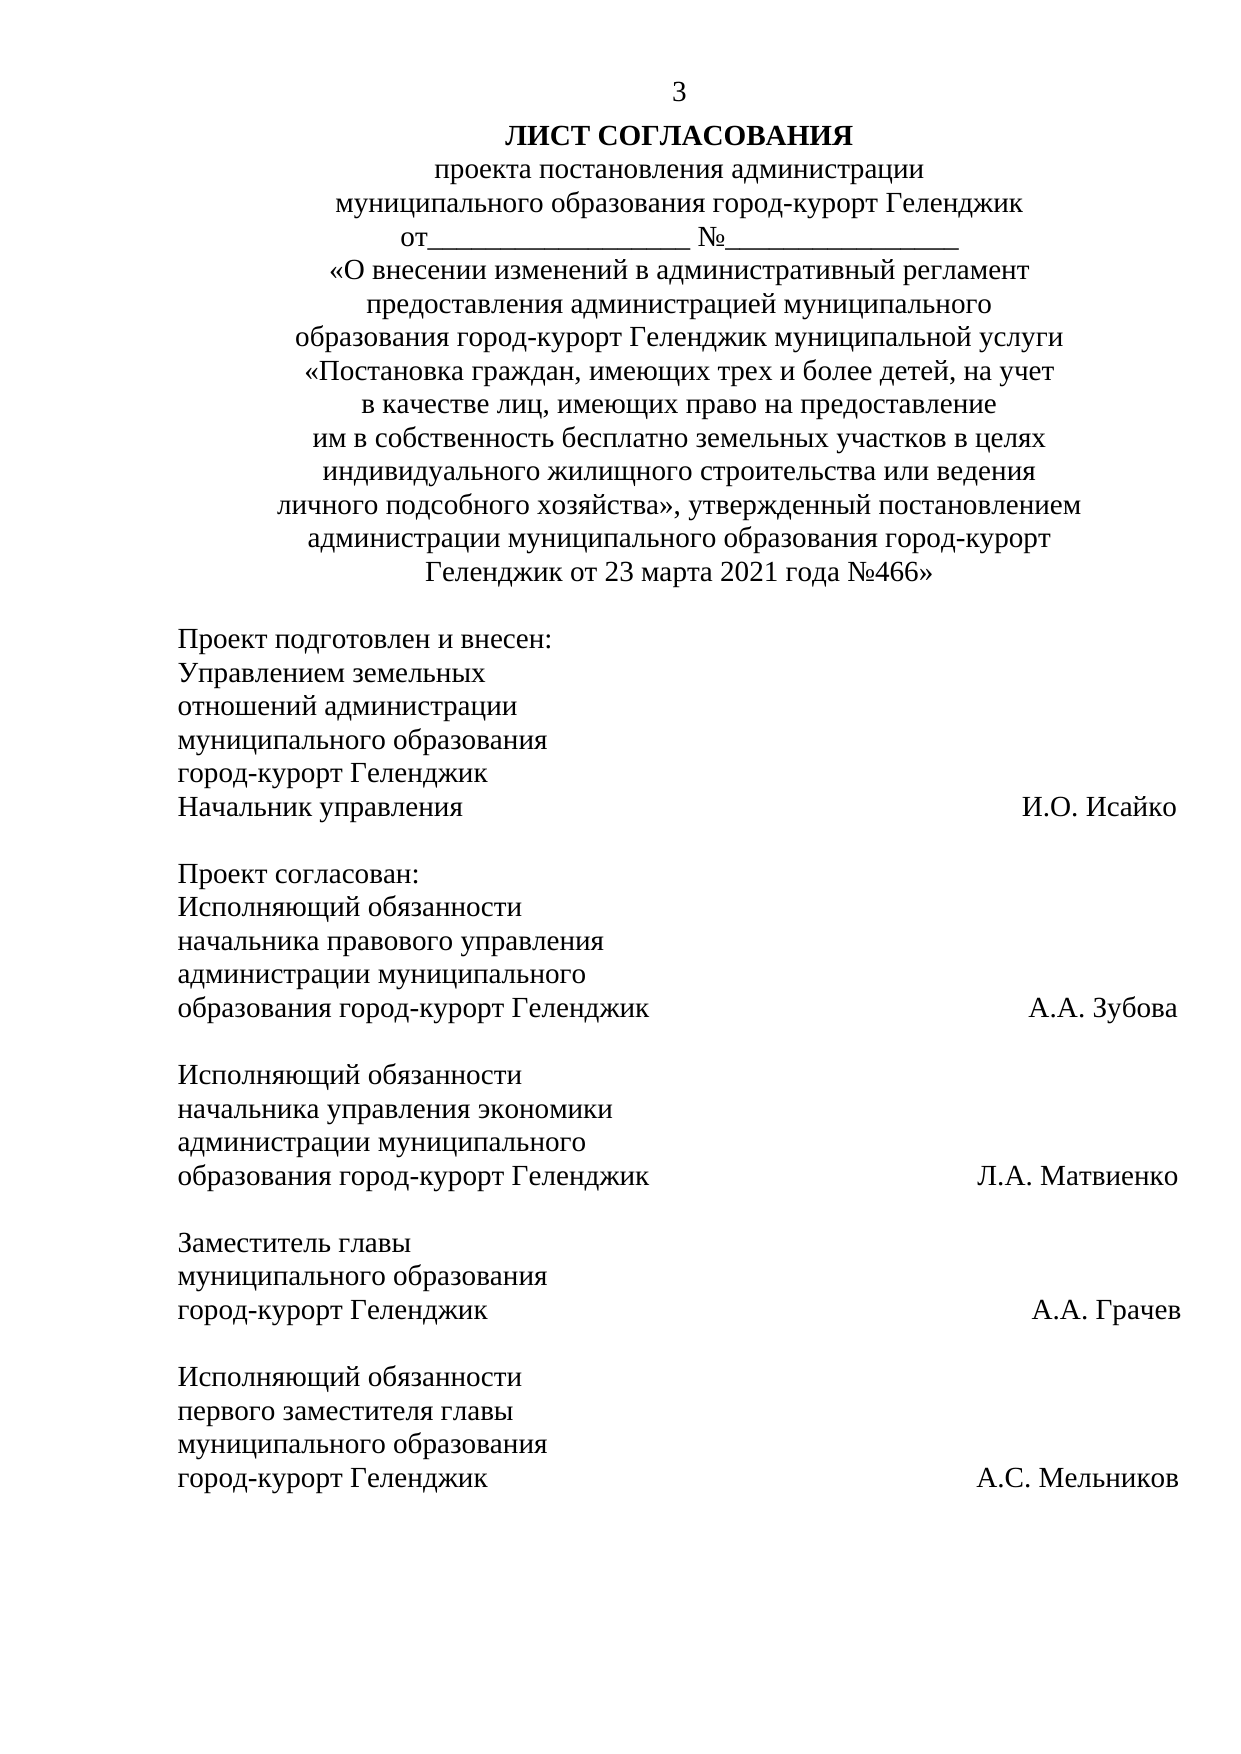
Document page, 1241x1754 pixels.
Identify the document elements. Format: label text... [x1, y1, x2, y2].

text муниципального образования [177, 722, 1181, 755]
text Исполняющий обязанности [177, 1359, 1181, 1393]
text начальника управления экономики [177, 1091, 1181, 1124]
text Исполняющий обязанности [177, 1057, 1181, 1091]
text отношений администрации [177, 688, 1181, 722]
text Заместитель главы [177, 1225, 1181, 1258]
text первого заместителя главы [177, 1393, 1181, 1426]
text муниципального образования [177, 1258, 1181, 1292]
text ЛИСТ СОГЛАСОВАНИЯ [236, 118, 1122, 152]
text образования город-курорт Геленджик муниципальной услуги «Постановка граждан, имеющих трех и более детей, на учет [236, 319, 1122, 386]
text муниципального образования город-курорт Геленджик [236, 185, 1122, 219]
text Начальник управления И.О. Исайко [177, 789, 1181, 822]
text город-курорт Геленджик А.А. Грачев [177, 1292, 1181, 1326]
text проекта постановления администрации [236, 152, 1122, 185]
text образования город-курорт Геленджик Л.А. Матвиенко [177, 1158, 1181, 1191]
text начальника правового управления [177, 923, 1181, 957]
text муниципального образования [177, 1426, 1181, 1460]
text Управлением земельных [177, 655, 1181, 688]
text администрации муниципального [177, 957, 1181, 990]
text личного подсобного хозяйства», утвержденный постановлением администрации муниципального образования город-курорт Геленджик от 23 марта 2021 года №466» [236, 487, 1122, 588]
text город-курорт Геленджик [177, 755, 1181, 789]
text «О внесении изменений в административный регламент предоставления администрацией муниципального [236, 252, 1122, 319]
text в качестве лиц, имеющих право на предоставление [236, 386, 1122, 420]
text город-курорт Геленджик А.С. Мельников [177, 1460, 1181, 1493]
text Исполняющий обязанности [177, 889, 1181, 923]
text образования город-курорт Геленджик А.А. Зубова [177, 990, 1181, 1024]
text Проект подготовлен и внесен: [177, 621, 1181, 655]
text от__________________ №________________ [236, 219, 1122, 252]
text им в собственность бесплатно земельных участков в целях индивидуального жилищного строительства или ведения [236, 420, 1122, 487]
text администрации муниципального [177, 1124, 1181, 1158]
text Проект согласован: [177, 856, 1181, 889]
